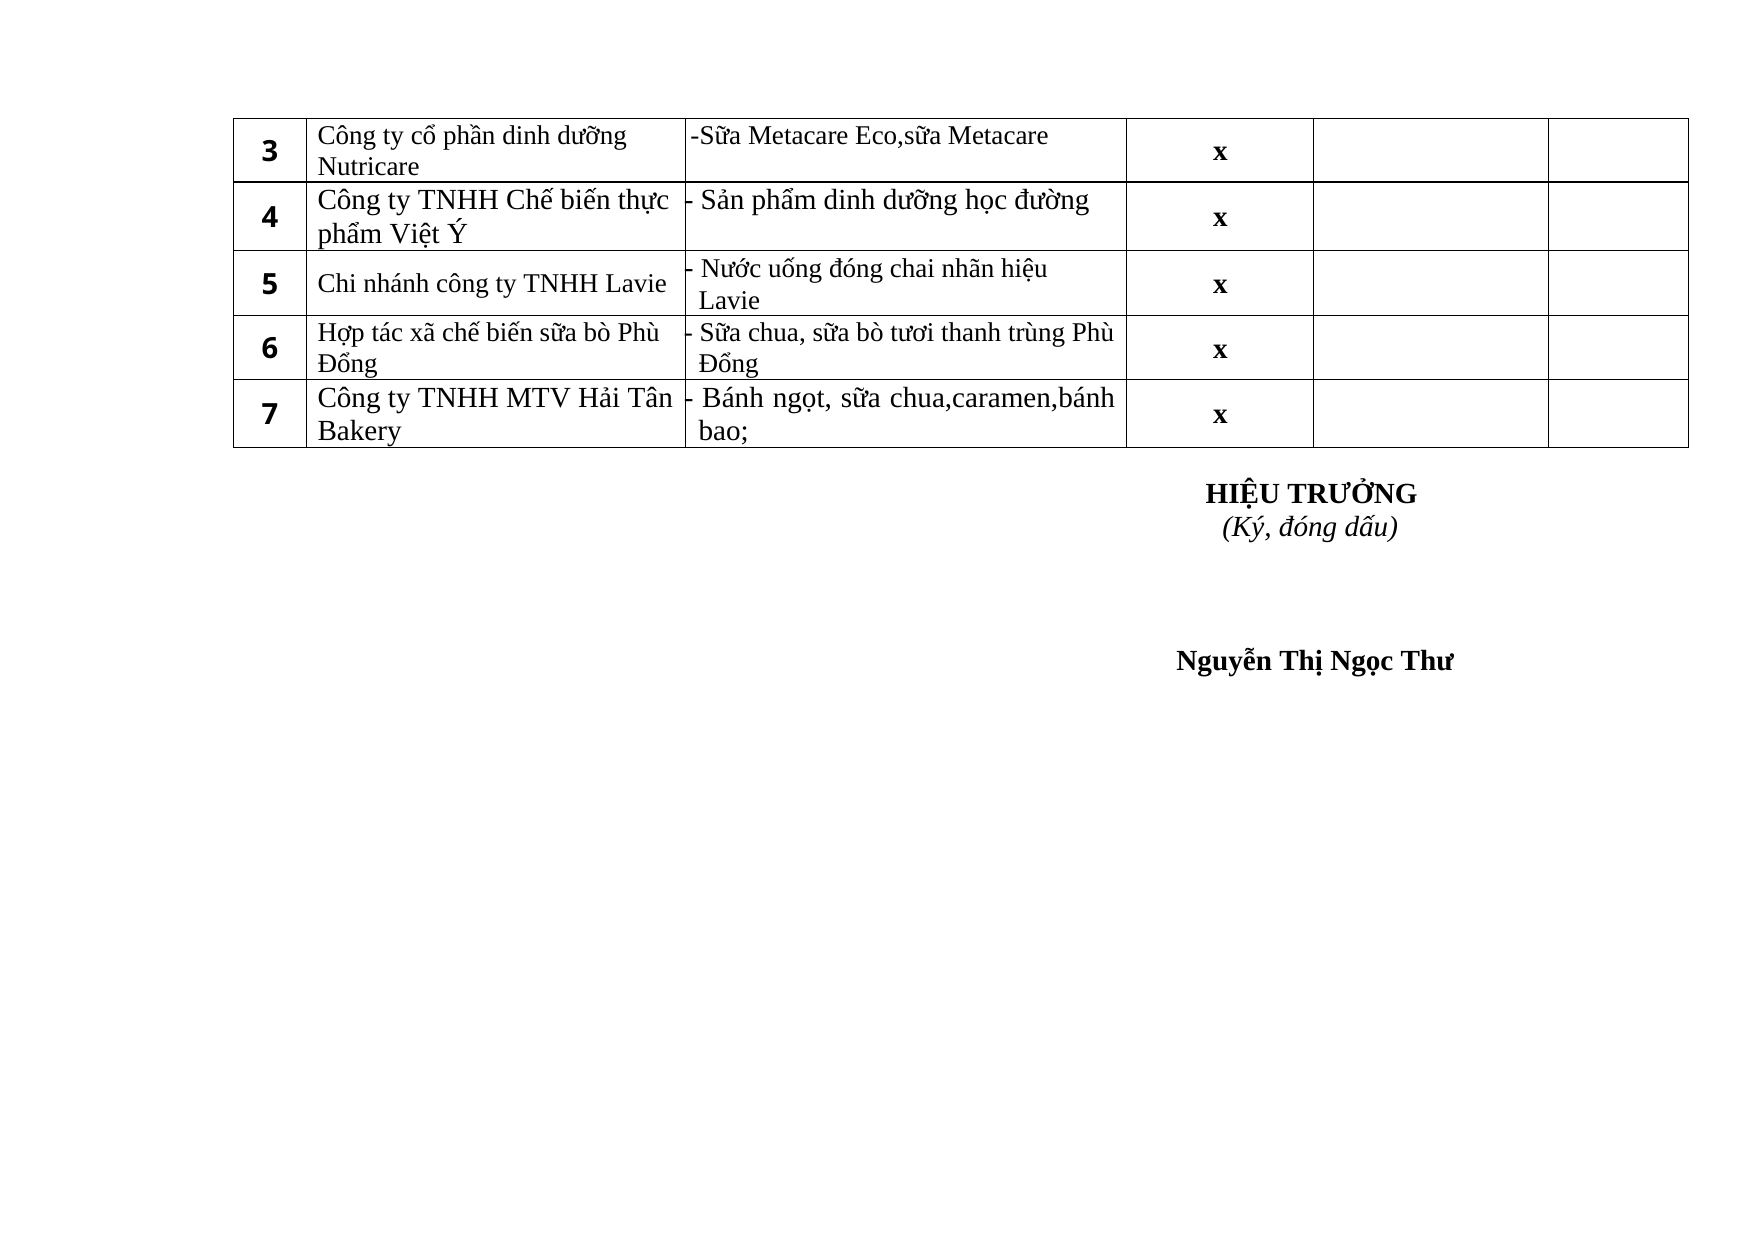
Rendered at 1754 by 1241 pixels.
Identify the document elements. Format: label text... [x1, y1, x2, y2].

table_cell Nguyễn Thị Ngọc Thư [177, 644, 1636, 702]
table_cell x [1127, 251, 1313, 315]
table_cell Chi nhánh công ty TNHH Lavie [307, 251, 685, 315]
table_cell 6 [234, 316, 306, 379]
table_cell [1314, 119, 1548, 181]
table_cell 4 [234, 183, 306, 249]
table_cell Hợp tác xã chế biến sữa bò Phù Đổng [307, 316, 685, 379]
table_header HIỆU TRƯỞNG [177, 476, 1636, 509]
table_cell [1549, 251, 1688, 315]
table_cell - Sản phẩm dinh dưỡng học đường [686, 183, 1126, 249]
table_cell x [1127, 316, 1313, 379]
table_cell - Bánh ngọt, sữa chua,caramen,bánh bao; [686, 380, 1126, 447]
table_cell [1314, 316, 1548, 379]
table_cell x [1127, 380, 1313, 447]
table_cell [1549, 183, 1688, 249]
table_cell (Ký, đóng dấu) [177, 509, 1636, 643]
table_cell 5 [234, 251, 306, 315]
table_cell Công ty cổ phần dinh dưỡng Nutricare [307, 119, 685, 181]
table_cell [1549, 380, 1688, 447]
table_cell x [1127, 183, 1313, 249]
table_cell - Sữa chua, sữa bò tươi thanh trùng Phù Đổng [686, 316, 1126, 379]
table_cell [1314, 380, 1548, 447]
table_cell - Nước uống đóng chai nhãn hiệu Lavie [686, 251, 1126, 315]
table_cell x [1127, 119, 1313, 181]
table_cell [1314, 251, 1548, 315]
table_cell -Sữa Metacare Eco,sữa Metacare [686, 119, 1126, 181]
table_cell 7 [234, 380, 306, 447]
table_cell Công ty TNHH Chế biến thực phẩm Việt Ý [307, 183, 685, 249]
table_cell [1549, 316, 1688, 379]
table_cell [1549, 119, 1688, 181]
table_cell 3 [234, 119, 306, 181]
table_cell Công ty TNHH MTV Hải Tân Bakery [307, 380, 685, 447]
table_cell [1314, 183, 1548, 249]
